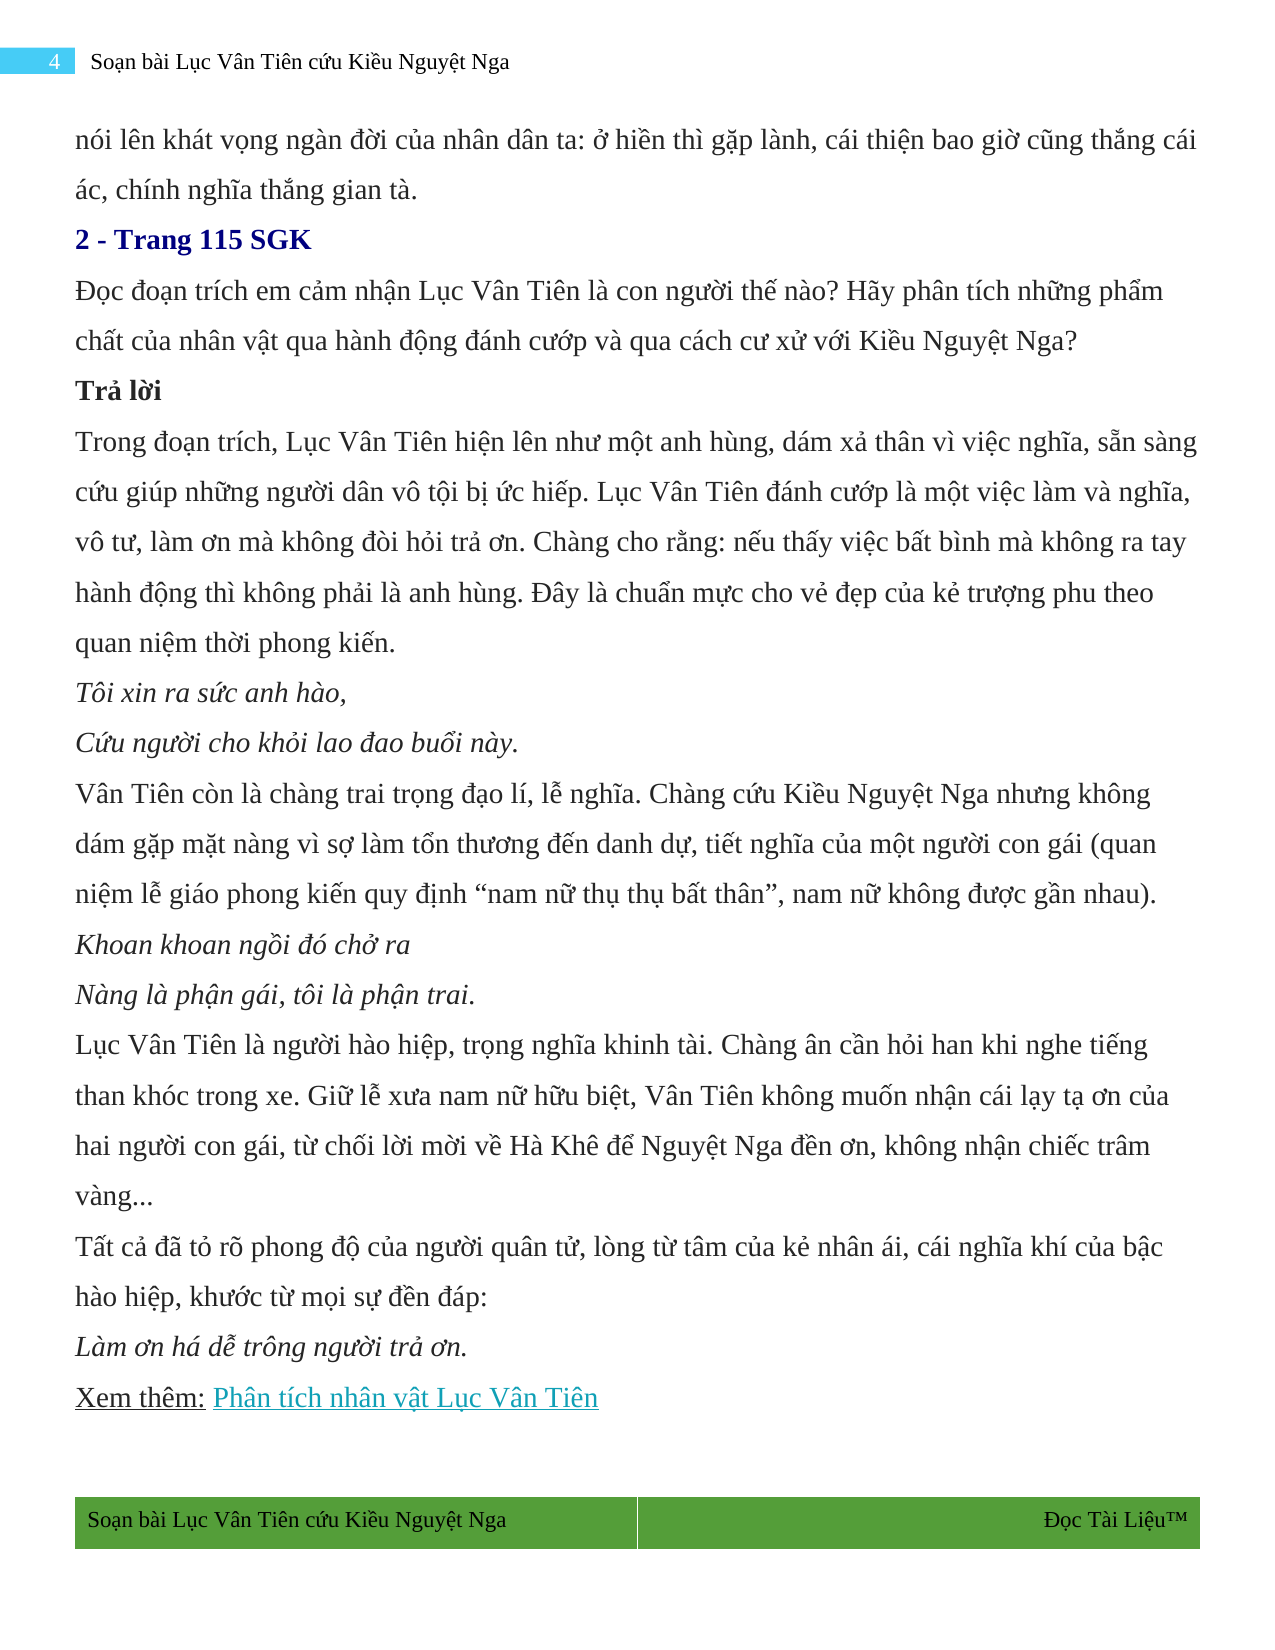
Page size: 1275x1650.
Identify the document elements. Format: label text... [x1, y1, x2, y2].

text Lục Vân Tiên là người hào hiệp, trọng nghĩa khinh tài. Chàng ân cần hỏi han khi nghe tiếng than khóc trong xe. Giữ lễ xưa nam nữ hữu biệt, Vân Tiên không muốn nhận cái lạy tạ ơn của hai người con gái, từ chối lời mời về Hà Khê để Nguyệt Nga đền ơn, không nhận chiếc trâm vàng... [75, 1027, 1200, 1212]
text Trả lời [75, 373, 1200, 407]
text Làm ơn há dễ trông người trả ơn. [75, 1329, 1200, 1363]
text Tất cả đã tỏ rõ phong độ của người quân tử, lòng từ tâm của kẻ nhân ái, cái nghĩa khí của bậc hào hiệp, khước từ mọi sự đền đáp: [75, 1229, 1200, 1313]
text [75, 122, 1200, 206]
text Tôi xin ra sức anh hào, Cứu người cho khỏi lao đao buổi này. [75, 675, 1200, 759]
text Vân Tiên còn là chàng trai trọng đạo lí, lễ nghĩa. Chàng cứu Kiều Nguyệt Nga nhưng không dám gặp mặt nàng vì sợ làm tổn thương đến danh dự, tiết nghĩa của một người con gái (quan niệm lễ giáo phong kiến quy định “nam nữ thụ thụ bất thân”, nam nữ không được gần nhau). [75, 776, 1200, 910]
text Trong đoạn trích, Lục Vân Tiên hiện lên như một anh hùng, dám xả thân vì việc nghĩa, sẵn sàng cứu giúp những người dân vô tội bị ức hiếp. Lục Vân Tiên đánh cướp là một việc làm và nghĩa, vô tư, làm ơn mà không đòi hỏi trả ơn. Chàng cho rằng: nếu thấy việc bất bình mà không ra tay hành động thì không phải là anh hùng. Đây là chuẩn mực cho vẻ đẹp của kẻ trượng phu theo quan niệm thời phong kiến. [75, 424, 1200, 658]
text Xem thêm: Phân tích nhân vật Lục Vân Tiên [75, 1380, 1200, 1413]
text Khoan khoan ngồi đó chở ra Nàng là phận gái, tôi là phận trai. [75, 927, 1200, 1011]
text Đọc đoạn trích em cảm nhận Lục Vân Tiên là con người thế nào? Hãy phân tích những phẩm chất của nhân vật qua hành động đánh cướp và qua cách cư xử với Kiều Nguyệt Nga? [75, 273, 1200, 357]
text 2 - Trang 115 SGK [75, 222, 1200, 256]
